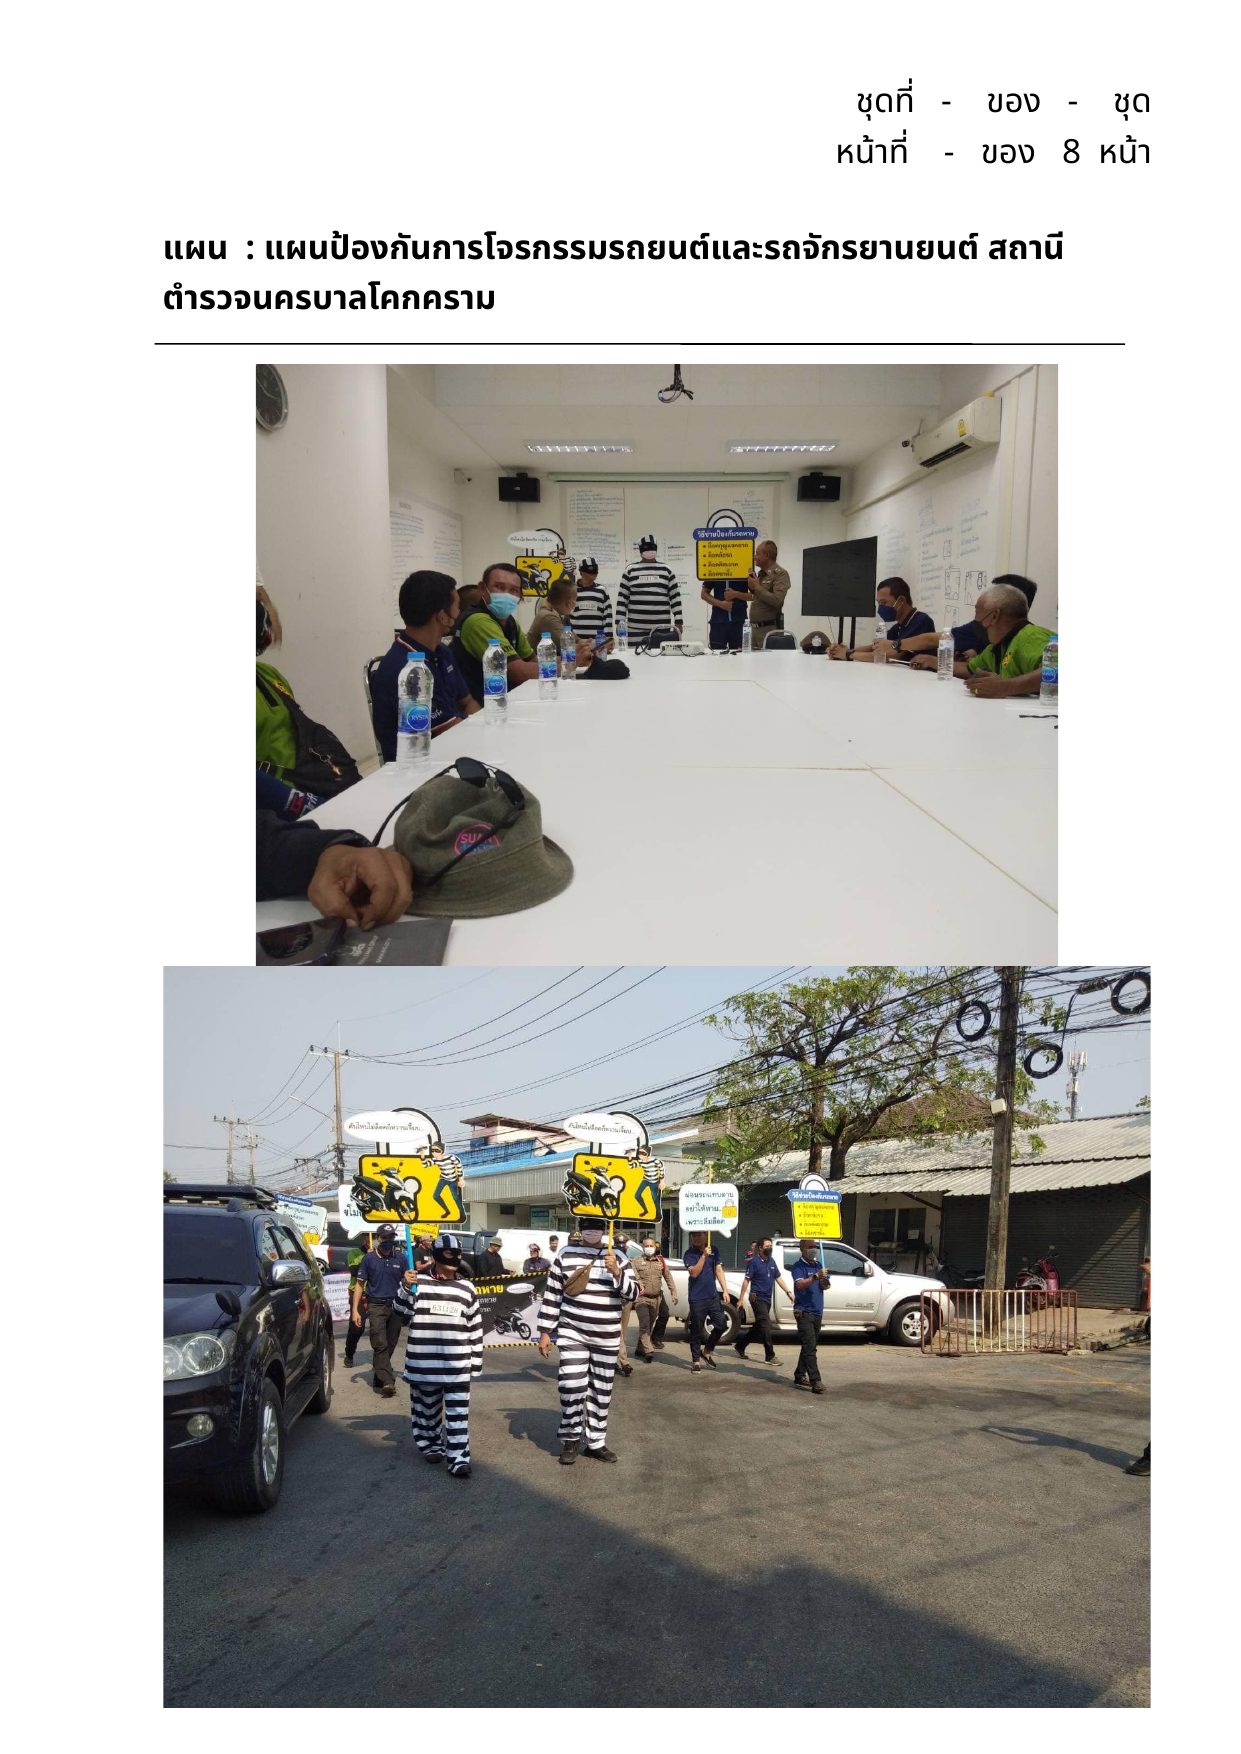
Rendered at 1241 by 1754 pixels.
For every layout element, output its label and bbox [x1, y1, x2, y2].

picture [163, 364, 1151, 1708]
